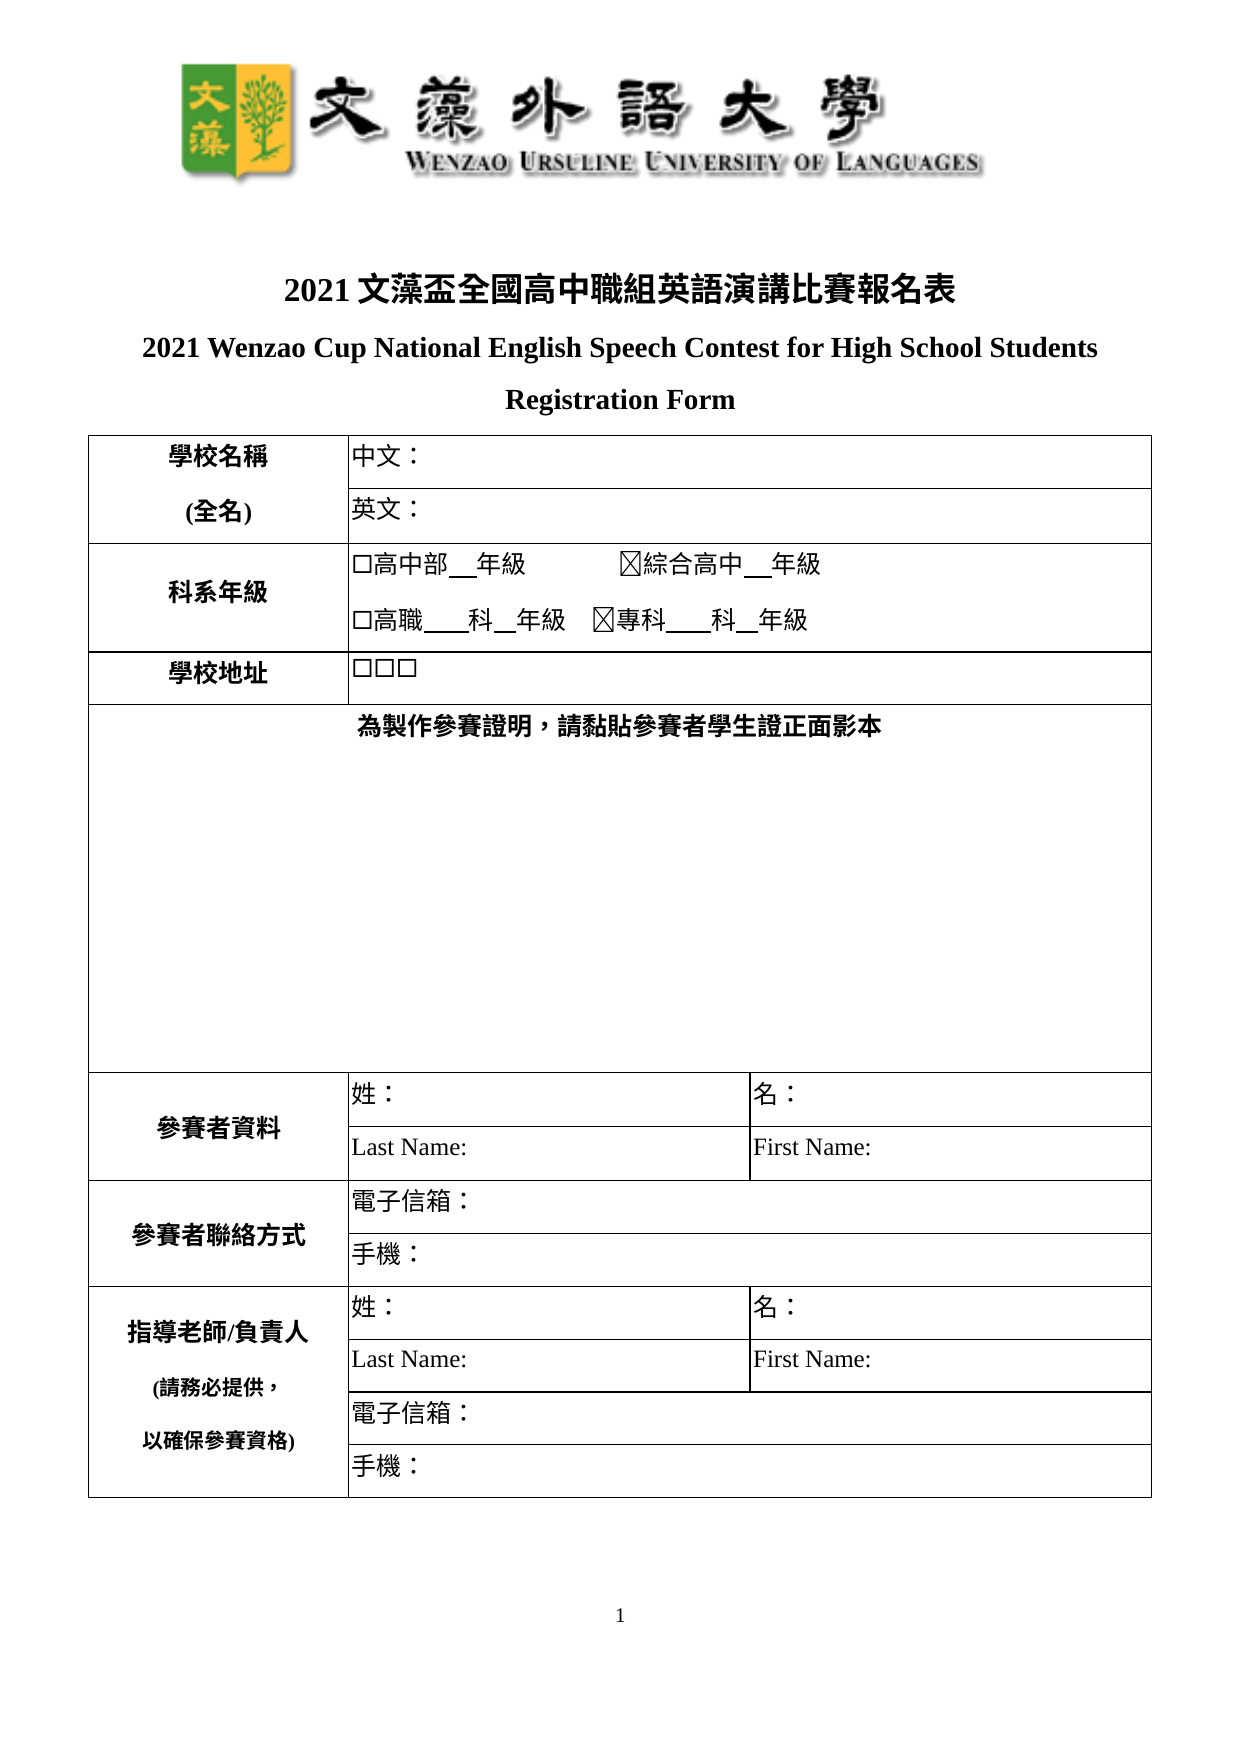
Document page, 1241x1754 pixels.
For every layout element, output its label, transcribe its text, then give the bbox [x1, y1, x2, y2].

table_cell 高中部 年級 綜合高中 年級 高職 科 年級 專科 科 年級 [349, 544, 1151, 651]
table_header 中文： [349, 436, 1151, 487]
table_cell 參賽者資料 [89, 1073, 348, 1180]
table_cell Last Name: [349, 1127, 749, 1180]
subtitle 2021 Wenzao Cup National English Speech Contest for High School Students [75, 330, 1165, 363]
table_cell 電子信箱： [349, 1181, 1151, 1233]
table_header 學校名稱 (全名) [89, 436, 348, 543]
table_cell 科系年級 [89, 544, 348, 651]
picture [163, 56, 1077, 188]
table_cell 名： [751, 1287, 1151, 1339]
table_cell Last Name: [349, 1340, 749, 1391]
table_cell 名： [751, 1073, 1151, 1126]
table_cell First Name: [751, 1340, 1151, 1391]
subtitle Registration Form [75, 382, 1165, 416]
table_cell 參賽者聯絡方式 [89, 1181, 348, 1286]
table_cell 電子信箱： [349, 1393, 1151, 1444]
table_cell [349, 653, 1151, 704]
table_cell 指導老師/負責人 (請務必提供， 以確保參賽資格) [89, 1287, 348, 1497]
table_cell 姓： [349, 1073, 749, 1126]
table_cell First Name: [751, 1127, 1151, 1180]
table_cell 手機： [349, 1234, 1151, 1286]
table_cell 手機： [349, 1445, 1151, 1497]
table_cell 學校地址 [89, 653, 348, 704]
table_cell 英文： [349, 489, 1151, 543]
table_cell 為製作參賽證明，請黏貼參賽者學生證正面影本 [89, 705, 1151, 1072]
table_cell 姓： [349, 1287, 749, 1339]
subtitle 2021文藻盃全國高中職組英語演講比賽報名表 [75, 263, 1165, 311]
